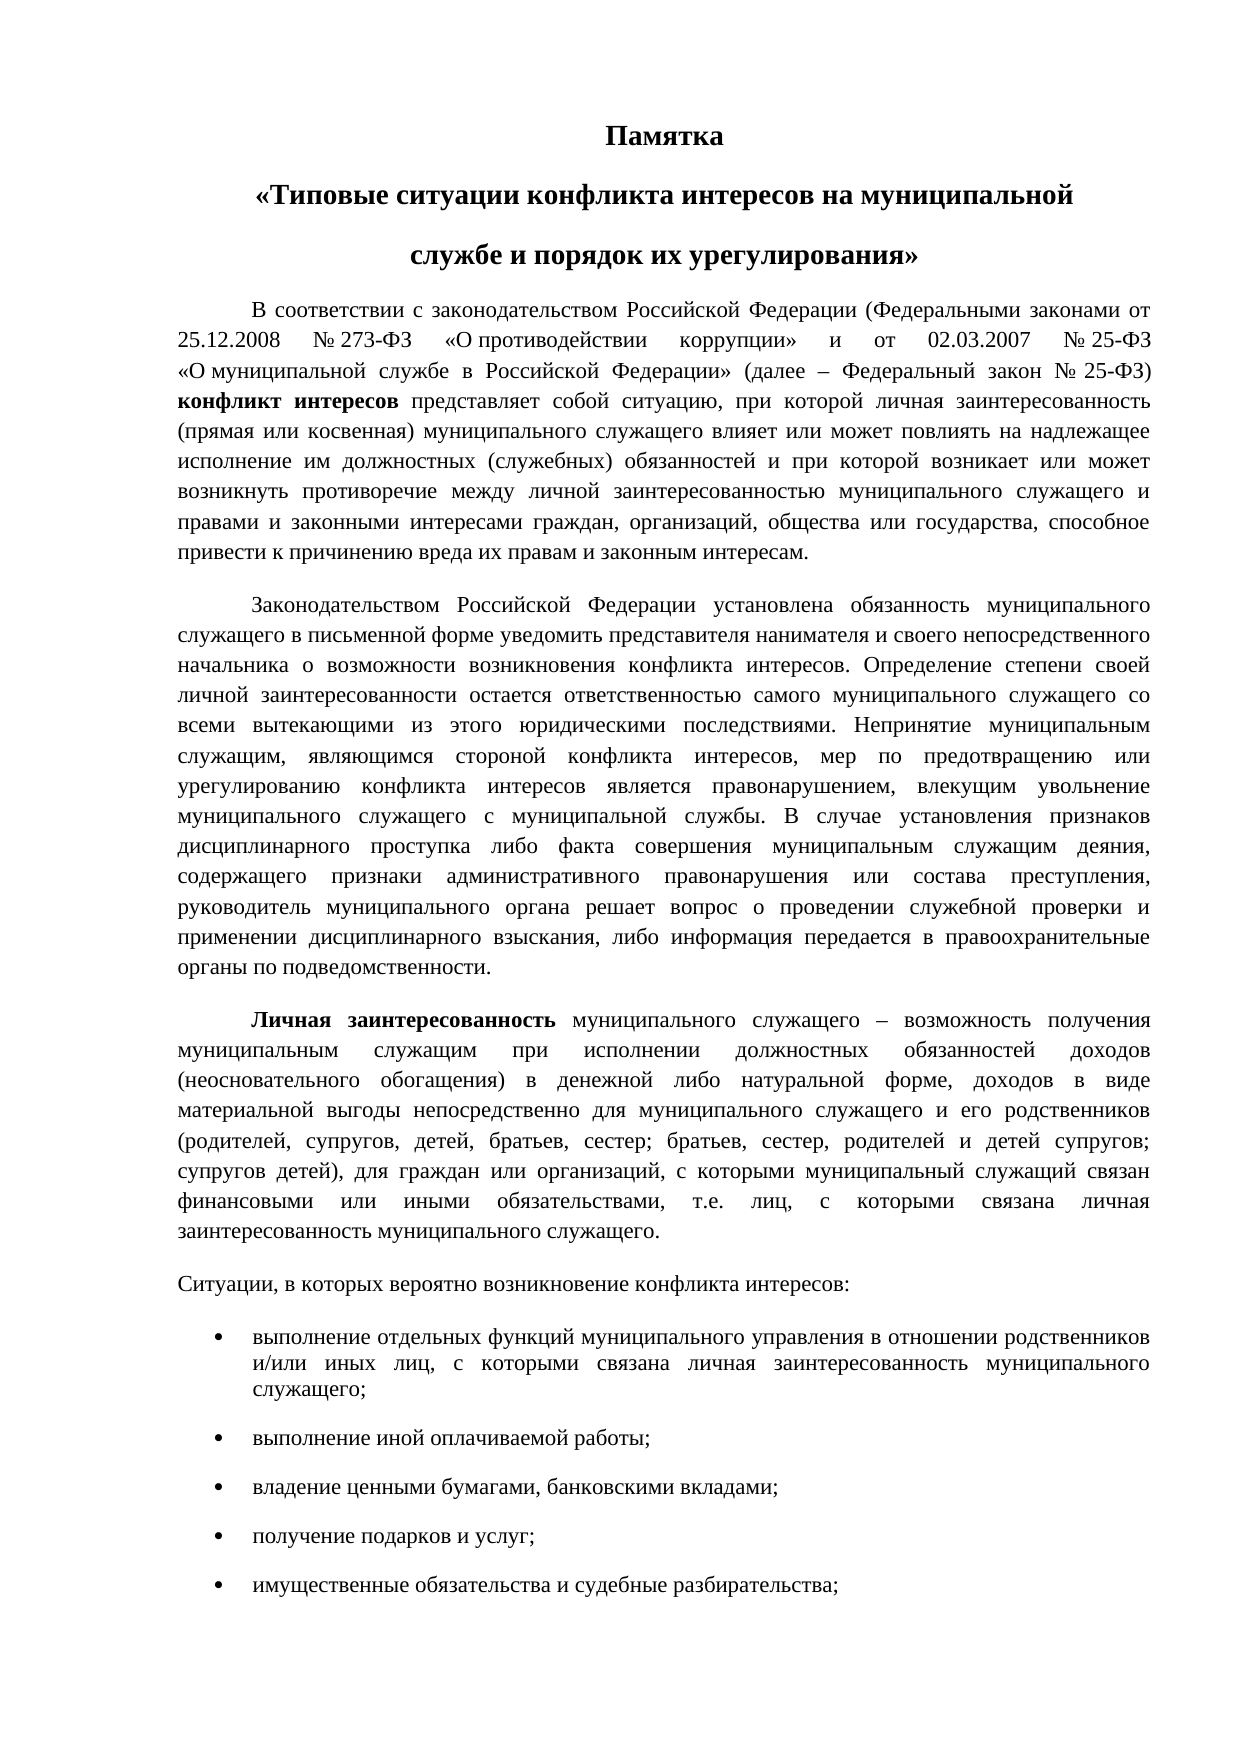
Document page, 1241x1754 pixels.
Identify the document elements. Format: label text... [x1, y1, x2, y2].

text «Типовые ситуации конфликта интересов на муниципальной [177, 177, 1152, 211]
text Законодательством Российской Федерации установлена обязанность муниципального служащего в письменной форме уведомить представителя нанимателя и своего непосредственного начальника о возможности возникновения конфликта интересов. Определение степени своей личной заинтересованности остается ответственностью самого муниципального служащего со всеми вытекающими из этого юридическими последствиями. Непринятие муниципальным служащим, являющимся стороной конфликта интересов, мер по предотвращению или урегулированию конфликта интересов является правонарушением, влекущим увольнение муниципального служащего с муниципальной службы. В случае установления признаков дисциплинарного проступка либо факта совершения муниципальным служащим деяния, содержащего признаки административного правонарушения или состава преступления, руководитель муниципального органа решает вопрос о проведении служебной проверки и применении дисциплинарного взыскания, либо информация передается в правоохранительные органы по подведомственности. [177, 591, 1152, 979]
list выполнение отдельных функций муниципального управления в отношении родственников и/или иных лиц, с которыми связана личная заинтересованность муниципального служащего; [215, 1323, 1152, 1402]
list выполнение иной оплачиваемой работы; [215, 1424, 1152, 1451]
text В соответствии с законодательством Российской Федерации (Федеральными законами от 25.12.2008 № 273-ФЗ «О противодействии коррупции» и от 02.03.2007 № 25-ФЗ «О муниципальной службе в Российской Федерации» (далее – Федеральный закон № 25-ФЗ) конфликт интересов представляет собой ситуацию, при которой личная заинтересованность (прямая или косвенная) муниципального служащего влияет или может повлиять на надлежащее исполнение им должностных (служебных) обязанностей и при которой возникает или может возникнуть противоречие между личной заинтересованностью муниципального служащего и правами и законными интересами граждан, организаций, общества или государства, способное привести к причинению вреда их правам и законным интересам. [177, 296, 1152, 564]
text службе и порядок их урегулирования» [177, 237, 1152, 270]
text Ситуации, в которых вероятно возникновение конфликта интересов: [177, 1270, 1152, 1296]
list получение подарков и услуг; [215, 1522, 1152, 1548]
list владение ценными бумагами, банковскими вкладами; [215, 1473, 1152, 1499]
list имущественные обязательства и судебные разбирательства; [215, 1571, 1152, 1597]
text Памятка [177, 118, 1152, 152]
text Личная заинтересованность муниципального служащего – возможность получения муниципальным служащим при исполнении должностных обязанностей доходов (неосновательного обогащения) в денежной либо натуральной форме, доходов в виде материальной выгоды непосредственно для муниципального служащего и его родственников (родителей, супругов, детей, братьев, сестер; братьев, сестер, родителей и детей супругов; супругов детей), для граждан или организаций, с которыми муниципальный служащий связан финансовыми или иными обязательствами, т.е. лиц, с которыми связана личная заинтересованность муниципального служащего. [177, 1006, 1152, 1244]
